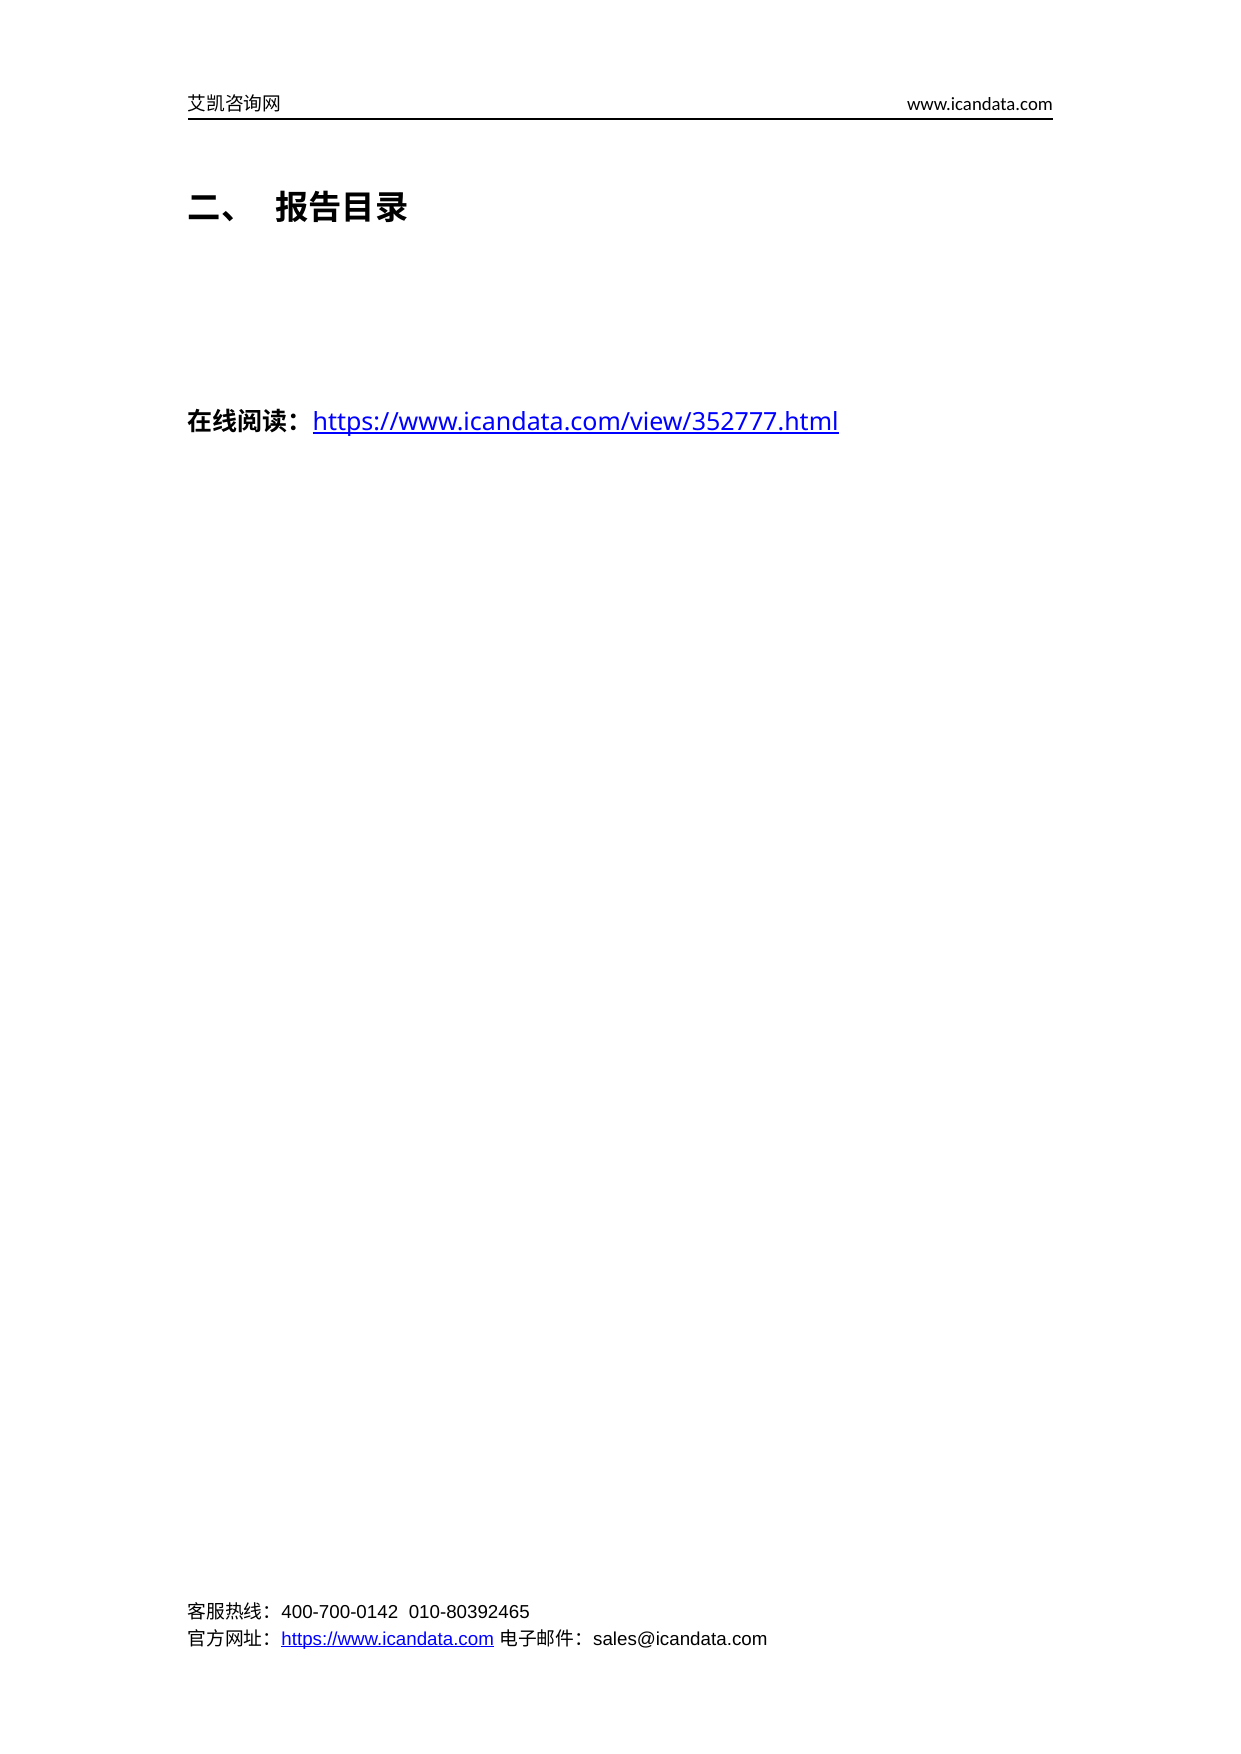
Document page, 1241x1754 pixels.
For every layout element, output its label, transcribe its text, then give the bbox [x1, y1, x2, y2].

text 在线阅读：https://www.icandata.com/view/352777.html [187, 387, 1053, 452]
subtitle 报告目录 [187, 172, 1053, 237]
